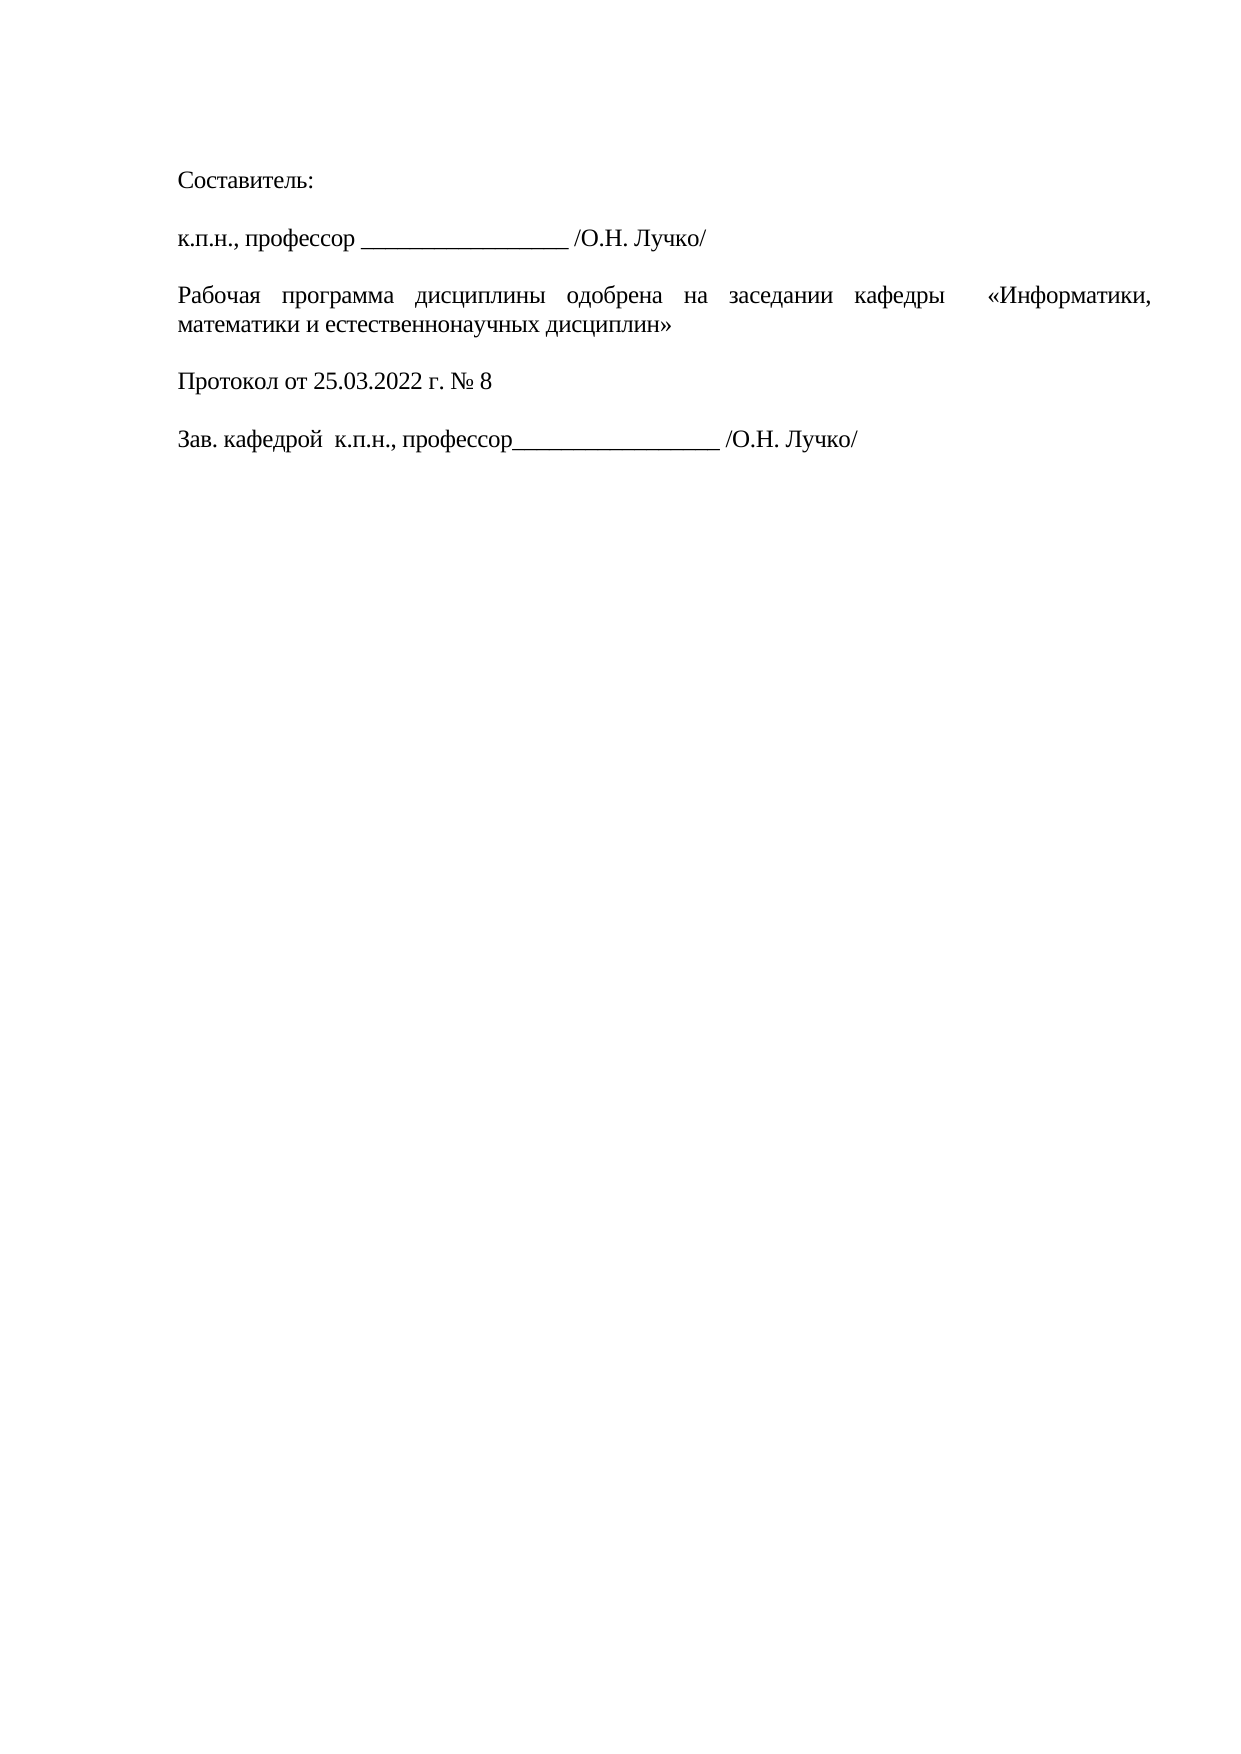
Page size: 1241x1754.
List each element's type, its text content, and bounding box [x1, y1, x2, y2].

text Зав. кафедрой к.п.н., профессор_________________ /О.Н. Лучко/ [177, 424, 1152, 453]
text Протокол от 25.03.2022 г. № 8 [177, 366, 1152, 395]
text к.п.н., профессор _________________ /О.Н. Лучко/ [177, 223, 1152, 251]
text Рабочая программа дисциплины одобрена на заседании кафедры «Информатики, математики и естественнонаучных дисциплин» [177, 280, 1152, 338]
text Составитель: [177, 165, 1152, 194]
